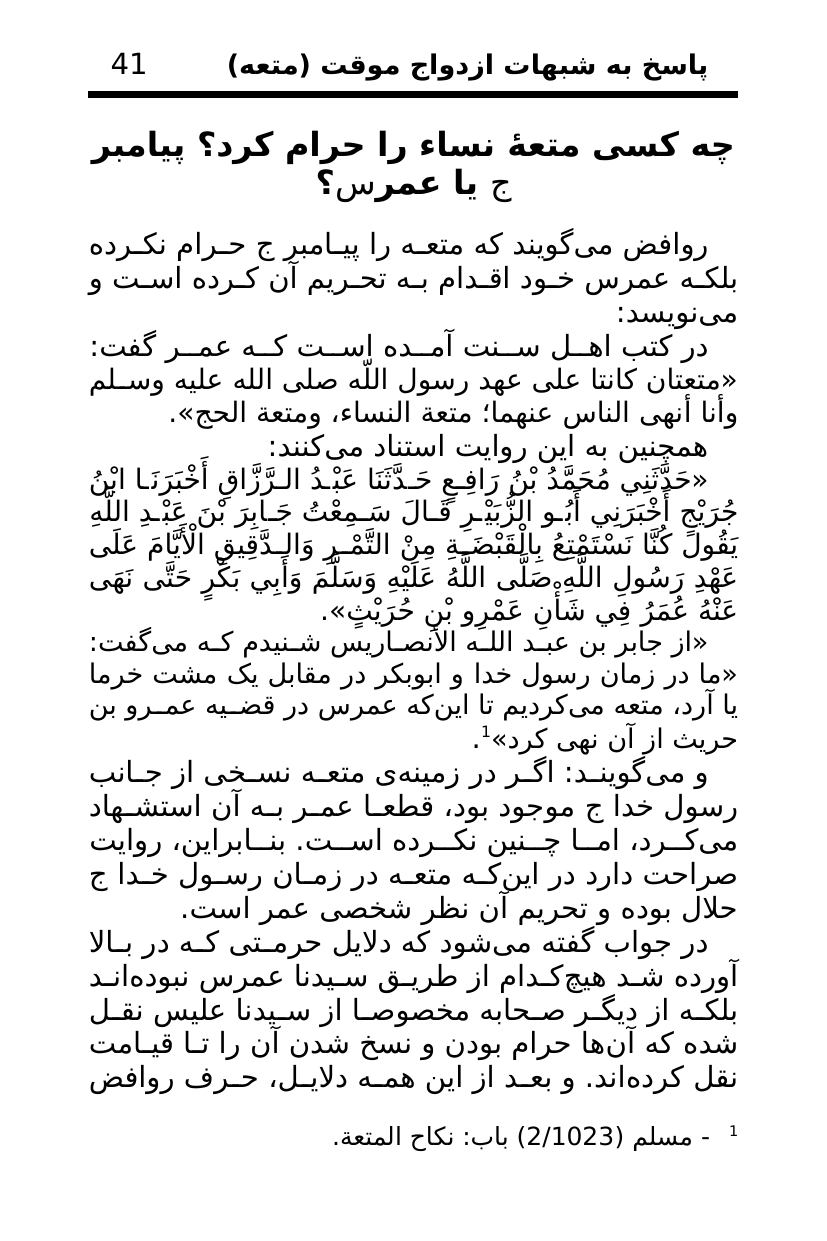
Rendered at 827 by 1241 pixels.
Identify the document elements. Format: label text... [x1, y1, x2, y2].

text «حَدَّثَنِي مُحَمَّدُ بْنُ رَافِعٍ حَدَّثَنَا عَبْدُ الرَّزَّاقِ أَخْبَرَنَا ابْنُ جُرَيْجٍ أَخْبَرَنِي أَبُو الزُّبَيْرِ قَالَ سَمِعْتُ جَابِرَ بْنَ عَبْدِ اللَّهِ يَقُول كُنَّا نَسْتَمْتِعُ بِالْقَبْضَةِ مِنْ التَّمْرِ وَالدَّقِيقِ الْأَيَّامَ عَلَى عَهْدِ رَسُولِ اللَّهِ صَلَّى اللَّهُ عَلَيْهِ وَسَلَّمَ وَأَبِي بَكْرٍ حَتَّى نَهَى عَنْهُ عُمَرُ فِي شَأْنِ عَمْرِو بْنِ حُرَيْثٍ». [89, 463, 738, 626]
text چه کسی متعۀ نساء را حرام کرد؟ پیامبر ج یا عمرس؟ [89, 125, 738, 203]
text در کتب اهل سنت آمده است که عمر گفت: «متعتان كانتا على عهد رسول اللّه صلى الله عليه وسلم وأنا أنهى الناس عنهما؛ متعة النساء، ومتعة الحج». [89, 329, 738, 429]
text «از جابر بن عبد الله الأنصاریس شنیدم که می‌گفت: «ما در زمان رسول خدا و ابوبکر در مقابل یک مشت خرما یا آرد، متعه می‌کردیم تا این‌که عمرس در قضیه عمرو بن حریث از آن نهی کرد». [89, 626, 738, 755]
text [89, 925, 738, 1095]
text روافض می‌گویند که متعه را پیامبر ج حرام نکرده بلکه عمرس خود اقدام به تحریم آن کرده است و می‌نویسد: [89, 228, 738, 329]
text و می‌گویند: اگر در زمینه‌ی متعه نسخی از جانب رسول خدا ج موجود بود، قطعا عمر به آن استشهاد می‌کرد، اما چنین نکرده است. بنابراین، روایت صراحت دارد در این‌که متعه در زمان رسول خدا ج حلال بوده و تحریم آن نظر شخصی عمر است. [89, 755, 738, 925]
text همچنین به این روایت استناد می‌کنند: [89, 429, 738, 463]
